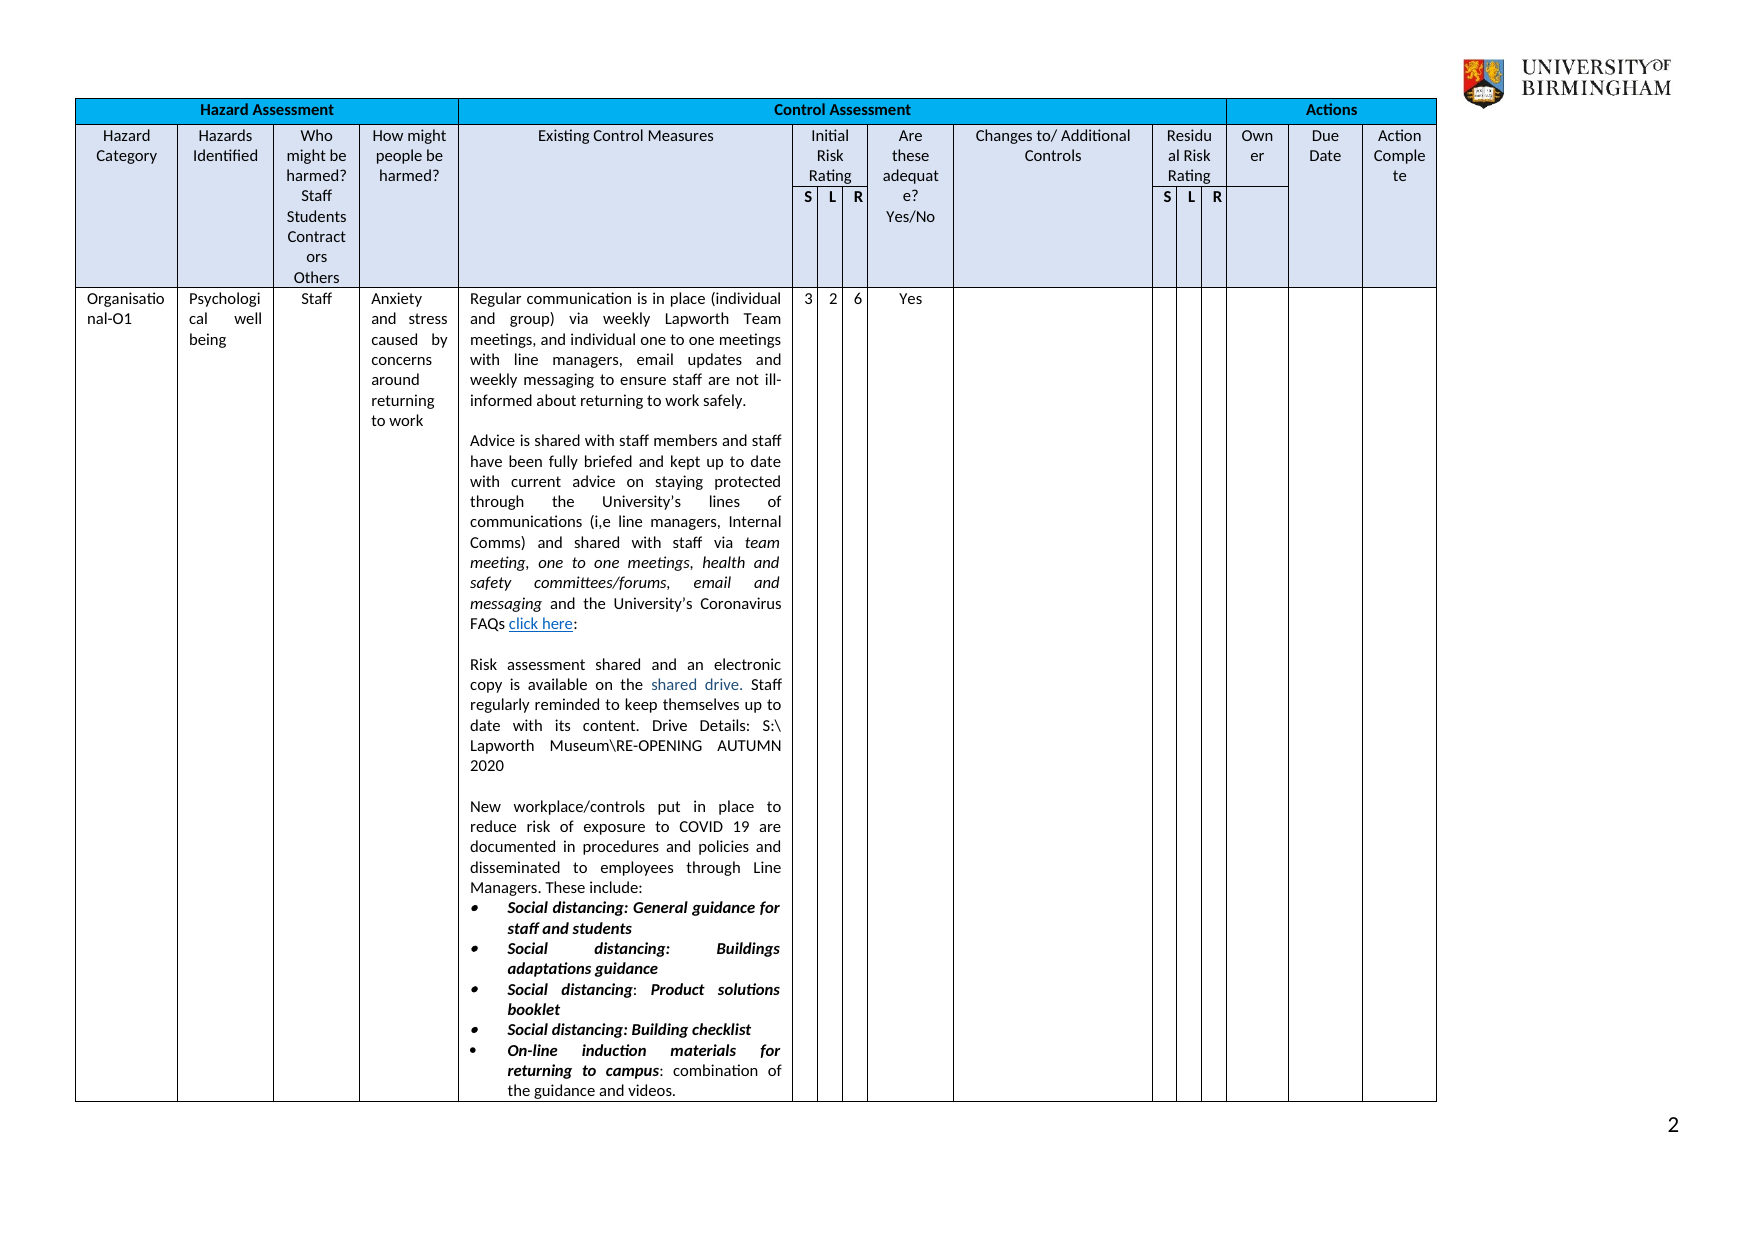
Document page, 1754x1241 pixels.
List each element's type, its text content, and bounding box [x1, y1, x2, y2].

table_cell [954, 288, 1152, 1101]
table_header Control Assessment [459, 99, 1226, 124]
table_cell 3 [793, 288, 817, 1101]
table_cell [1289, 288, 1362, 1101]
table_cell Changes to/ Additional Controls [954, 125, 1152, 287]
table_cell Are these adequate? Yes/No [868, 125, 953, 287]
table_cell [1153, 288, 1176, 1101]
table_cell Psychological well being [178, 288, 273, 1101]
table_cell Hazards Identified [178, 125, 273, 287]
table_cell 2 [818, 288, 842, 1101]
table_cell Yes [868, 288, 953, 1101]
table_cell Hazard Category [76, 125, 177, 287]
table_cell [1227, 187, 1288, 287]
table_cell Due Date [1289, 125, 1362, 287]
table_cell S [793, 187, 817, 287]
table_cell Organisational-O1 [76, 288, 177, 1101]
table_cell Action Complete [1363, 125, 1436, 287]
table_cell Staff [274, 288, 359, 1101]
table_cell S [1153, 187, 1176, 287]
table_cell R [843, 187, 867, 287]
table_cell R [1202, 187, 1226, 287]
table_cell Initial Risk Rating [793, 125, 867, 186]
table_header Actions [1227, 99, 1436, 124]
table_header Hazard Assessment [76, 99, 458, 124]
table_cell Anxiety and stress caused by concerns around returning to work [360, 288, 458, 1101]
table_cell L [818, 187, 842, 287]
table_cell [1227, 288, 1288, 1101]
table_cell How might people be harmed? [360, 125, 458, 287]
table_cell L [1177, 187, 1201, 287]
table_cell Residual Risk Rating [1153, 125, 1226, 186]
table_cell Who might be harmed? Staff Students Contractors Others [274, 125, 359, 287]
table_cell [1177, 288, 1201, 1101]
table_cell 6 [843, 288, 867, 1101]
picture [1455, 47, 1679, 122]
table_cell [1363, 288, 1436, 1101]
table_cell Owner [1227, 125, 1288, 186]
table_cell Existing Control Measures [459, 125, 792, 287]
table_cell [1202, 288, 1226, 1101]
